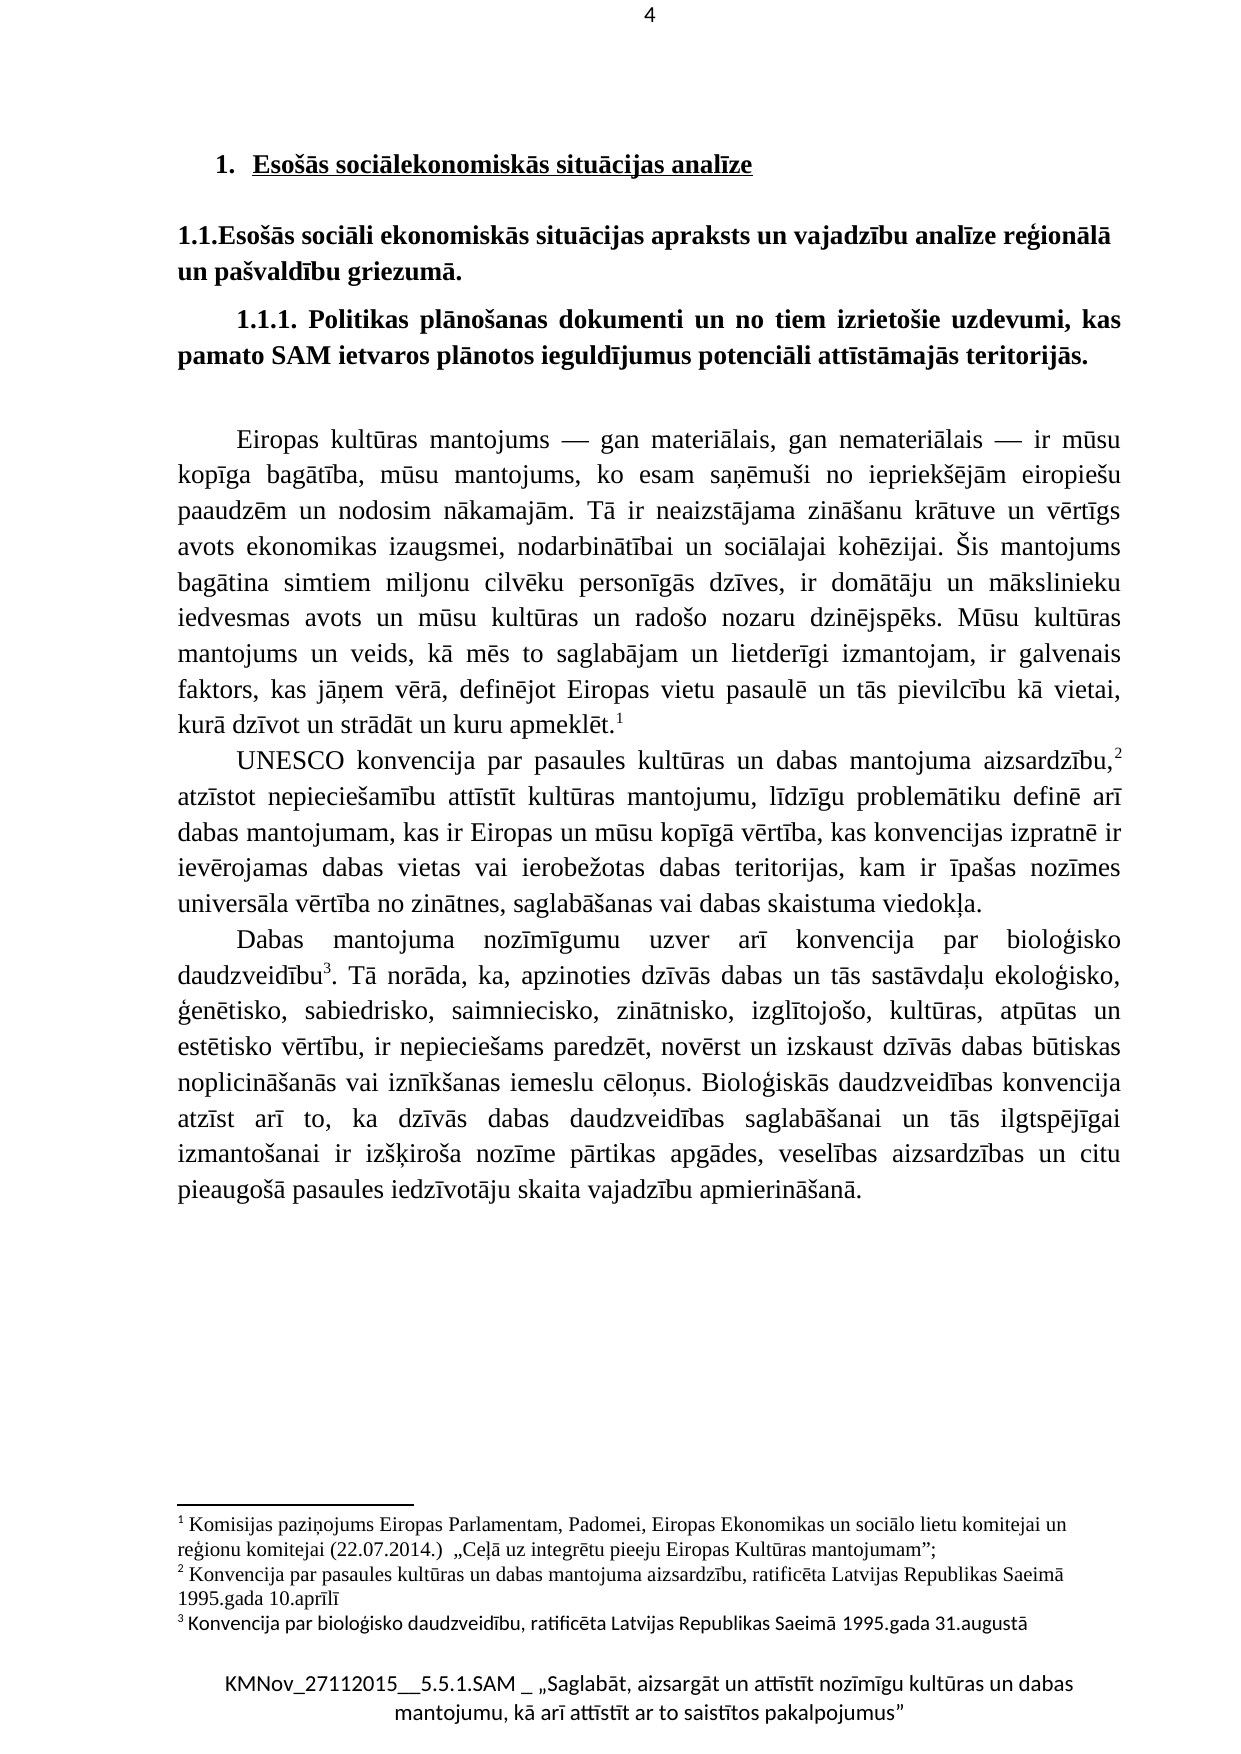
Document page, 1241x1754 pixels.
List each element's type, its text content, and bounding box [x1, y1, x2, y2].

text Eiropas kultūras mantojums — gan materiālais, gan nemateriālais — ir mūsu kopīga bagātība, mūsu mantojums, ko esam saņēmuši no iepriekšējām eiropiešu paaudzēm un nodosim nākamajām. Tā ir neaizstājama zināšanu krātuve un vērtīgs avots ekonomikas izaugsmei, nodarbinātībai un sociālajai kohēzijai. Šis mantojums bagātina simtiem miljonu cilvēku personīgās dzīves, ir domātāju un mākslinieku iedvesmas avots un mūsu kultūras un radošo nozaru dzinējspēks. Mūsu kultūras mantojums un veids, kā mēs to saglabājam un lietderīgi izmantojam, ir galvenais faktors, kas jāņem vērā, definējot Eiropas vietu pasaulē un tās pievilcību kā vietai, kurā dzīvot un strādāt un kuru apmeklēt. [177, 423, 1122, 740]
subtitle Esošās sociālekonomiskās situācijas analīze [215, 148, 1122, 179]
text Dabas mantojuma nozīmīgumu uzver arī konvencija par bioloģisko daudzveidību. Tā norāda, ka, apzinoties dzīvās dabas un tās sastāvdaļu ekoloģisko, ģenētisko, sabiedrisko, saimniecisko, zinātnisko, izglītojošo, kultūras, atpūtas un estētisko vērtību, ir nepieciešams paredzēt, novērst un izskaust dzīvās dabas būtiskas noplicināšanās vai iznīkšanas iemeslu cēloņus. Bioloģiskās daudzveidības konvencija atzīst arī to, ka dzīvās dabas daudzveidības saglabāšanai un tās ilgtspējīgai izmantošanai ir izšķiroša nozīme pārtikas apgādes, veselības aizsardzības un citu pieaugošā pasaules iedzīvotāju skaita vajadzību apmierināšanā. [177, 923, 1122, 1204]
text UNESCO konvencija par pasaules kultūras un dabas mantojuma aizsardzību, atzīstot nepieciešamību attīstīt kultūras mantojumu, līdzīgu problemātiku definē arī dabas mantojumam, kas ir Eiropas un mūsu kopīgā vērtība, kas konvencijas izpratnē ir ievērojamas dabas vietas vai ierobežotas dabas teritorijas, kam ir īpašas nozīmes universāla vērtība no zinātnes, saglabāšanas vai dabas skaistuma viedokļa. [177, 744, 1122, 918]
subtitle 1.1.1. Politikas plānošanas dokumenti un no tiem izrietošie uzdevumi, kas pamato SAM ietvaros plānotos ieguldījumus potenciāli attīstāmajās teritorijās. [177, 303, 1122, 370]
subtitle 1.1.Esošās sociāli ekonomiskās situācijas apraksts un vajadzību analīze reģionālā un pašvaldību griezumā. [177, 219, 1122, 286]
